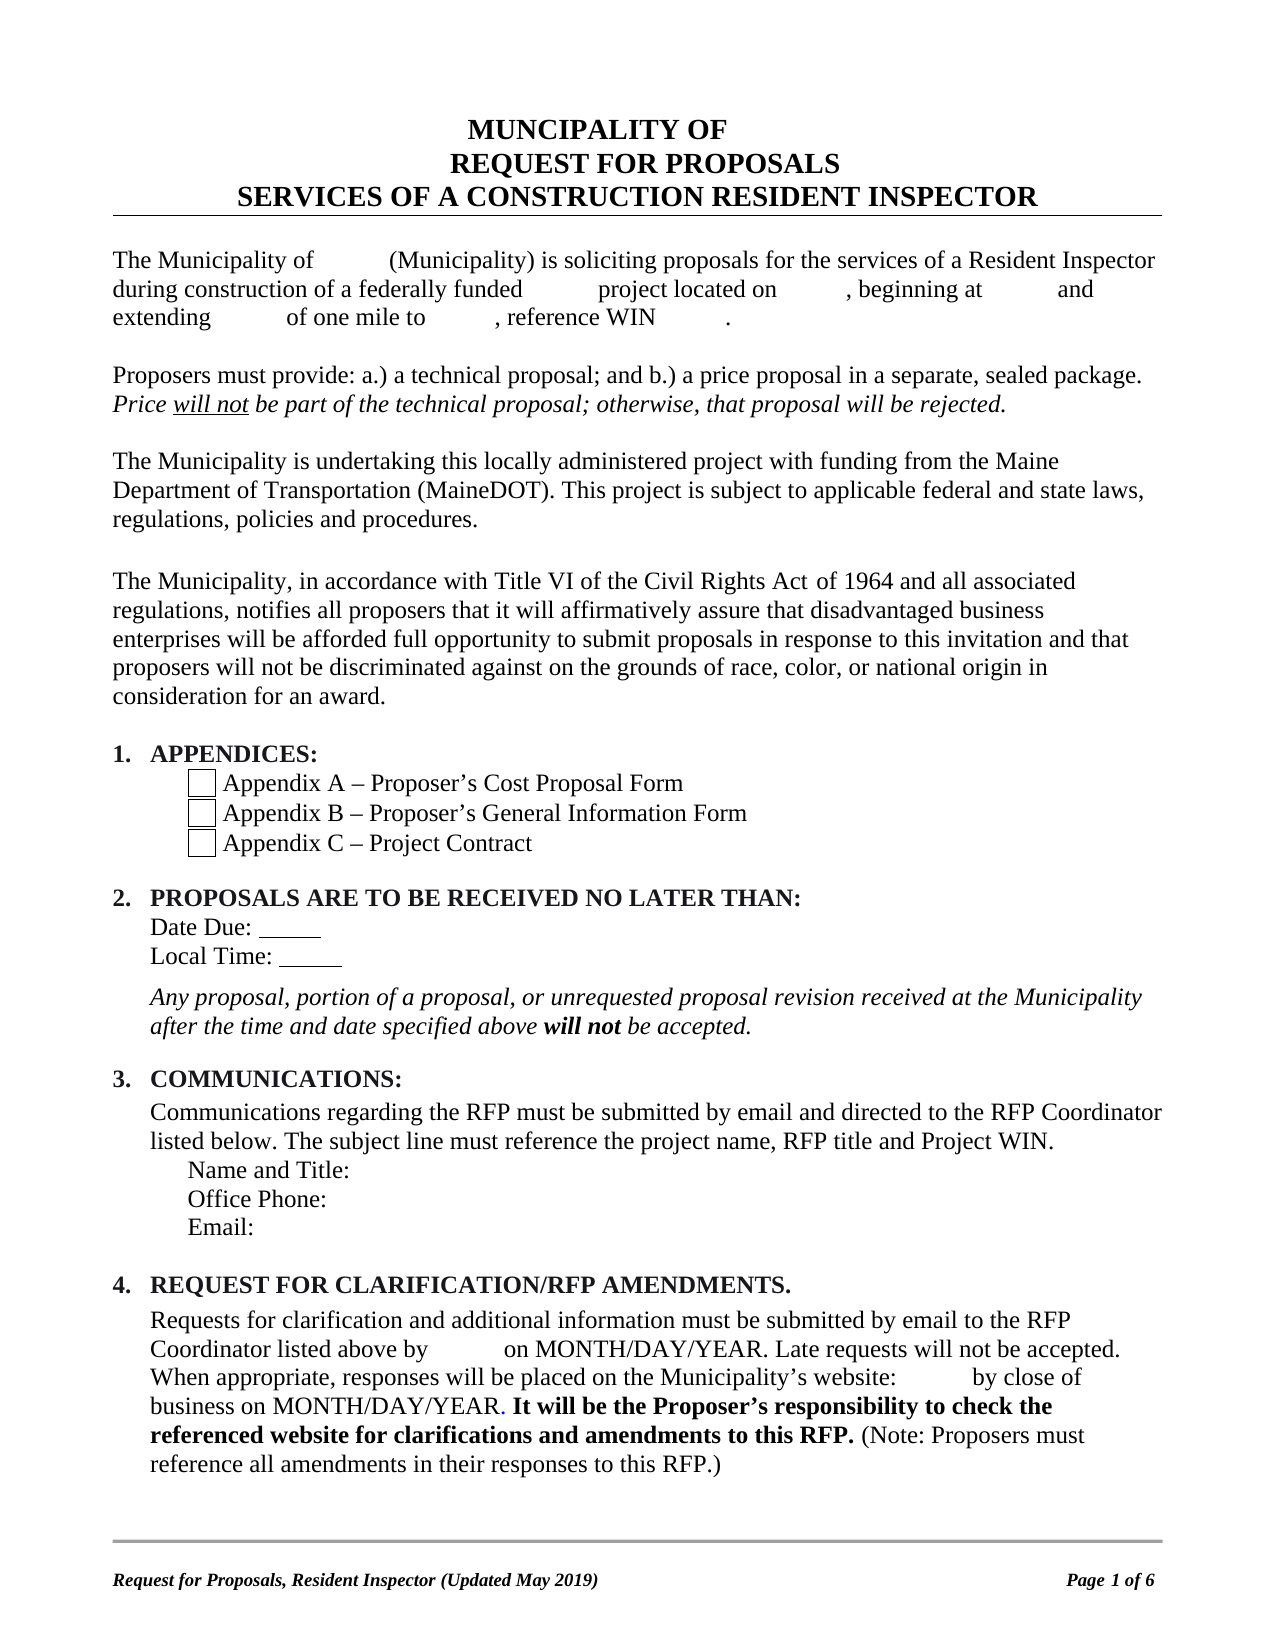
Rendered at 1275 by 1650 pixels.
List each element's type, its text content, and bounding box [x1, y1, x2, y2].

list COMMUNICATIONS: [112, 1064, 1144, 1093]
text Date Due: [150, 912, 1162, 941]
text MUNCIPALITY OF [112, 112, 1162, 146]
list PROPOSALS ARE TO BE RECEIVED NO LATER THAN: [112, 883, 1144, 912]
text Proposers must provide: a.) a technical proposal; and b.) a price proposal in a separate, sealed package. Price will not be part of the technical proposal; otherwise, that proposal will be rejected. [112, 360, 1162, 417]
text Appendix A – Proposer’s Cost Proposal Form [187, 768, 1162, 797]
text Appendix B – Proposer’s General Information Form [150, 798, 1162, 827]
text Office Phone: [112, 1184, 1162, 1212]
list APPENDICES: [112, 739, 1144, 767]
text SERVICES OF A CONSTRUCTION RESIDENT INSPECTOR [112, 179, 1162, 216]
text Communications regarding the RFP must be submitted by email and directed to the RFP Coordinator listed below. The subject line must reference the project name, RFP title and Project WIN. [150, 1097, 1162, 1155]
text Any proposal, portion of a proposal, or unrequested proposal revision received at the Municipality after the time and date specified above will not be accepted. [150, 982, 1162, 1039]
text Name and Title: [112, 1155, 1162, 1184]
text The Municipality of (Municipality) is soliciting proposals for the services of a Resident Inspector during construction of a federally funded project located on , beginning at and extending of one mile to , reference WIN . [112, 245, 1162, 331]
text The Municipality is undertaking this locally administered project with funding from the Maine Department of Transportation (MaineDOT). This project is subject to applicable federal and state laws, regulations, policies and procedures. [112, 446, 1162, 532]
text Local Time: [150, 941, 1162, 969]
text The Municipality, in accordance with Title VI of the Civil Rights Act of 1964 and all associated regulations, notifies all proposers that it will affirmatively assure that disadvantaged business enterprises will be afforded full opportunity to submit proposals in response to this invitation and that proposers will not be discriminated against on the grounds of race, color, or national origin in consideration for an award. [112, 566, 1141, 710]
text Email: [112, 1212, 1162, 1241]
list REQUEST FOR CLARIFICATION/RFP AMENDMENTS. [112, 1270, 1144, 1299]
text Appendix C – Project Contract [187, 828, 1162, 857]
text REQUEST FOR PROPOSALS [112, 146, 1162, 179]
text Requests for clarification and additional information must be submitted by email to the RFP Coordinator listed above by on MONTH/DAY/YEAR. Late requests will not be accepted. When appropriate, responses will be placed on the Municipality’s website: by close of business on MONTH/DAY/YEAR. It will be the Proposer’s responsibility to check the referenced website for clarifications and amendments to this RFP. (Note: Proposers must reference all amendments in their responses to this RFP.) [150, 1305, 1162, 1477]
